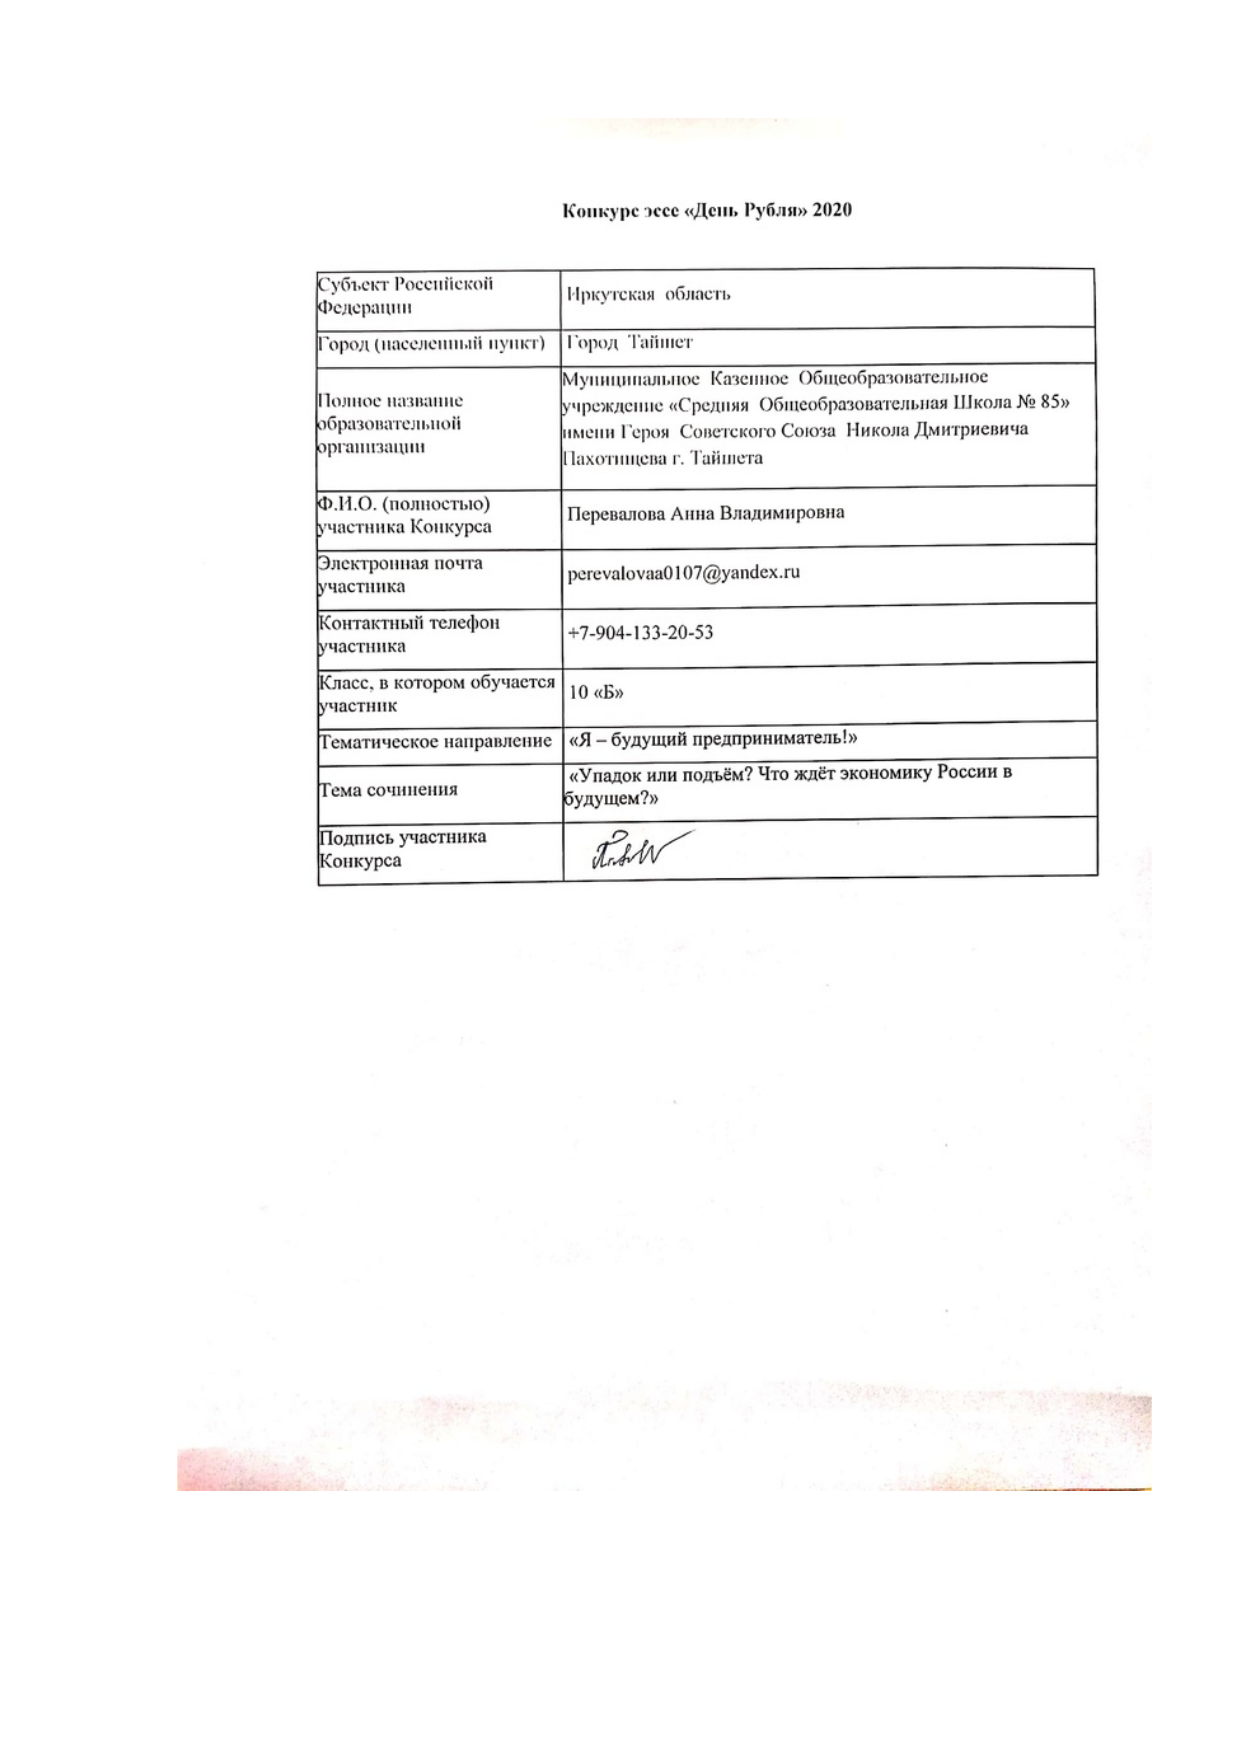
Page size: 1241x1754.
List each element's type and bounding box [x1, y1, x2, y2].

picture [177, 118, 1152, 1491]
